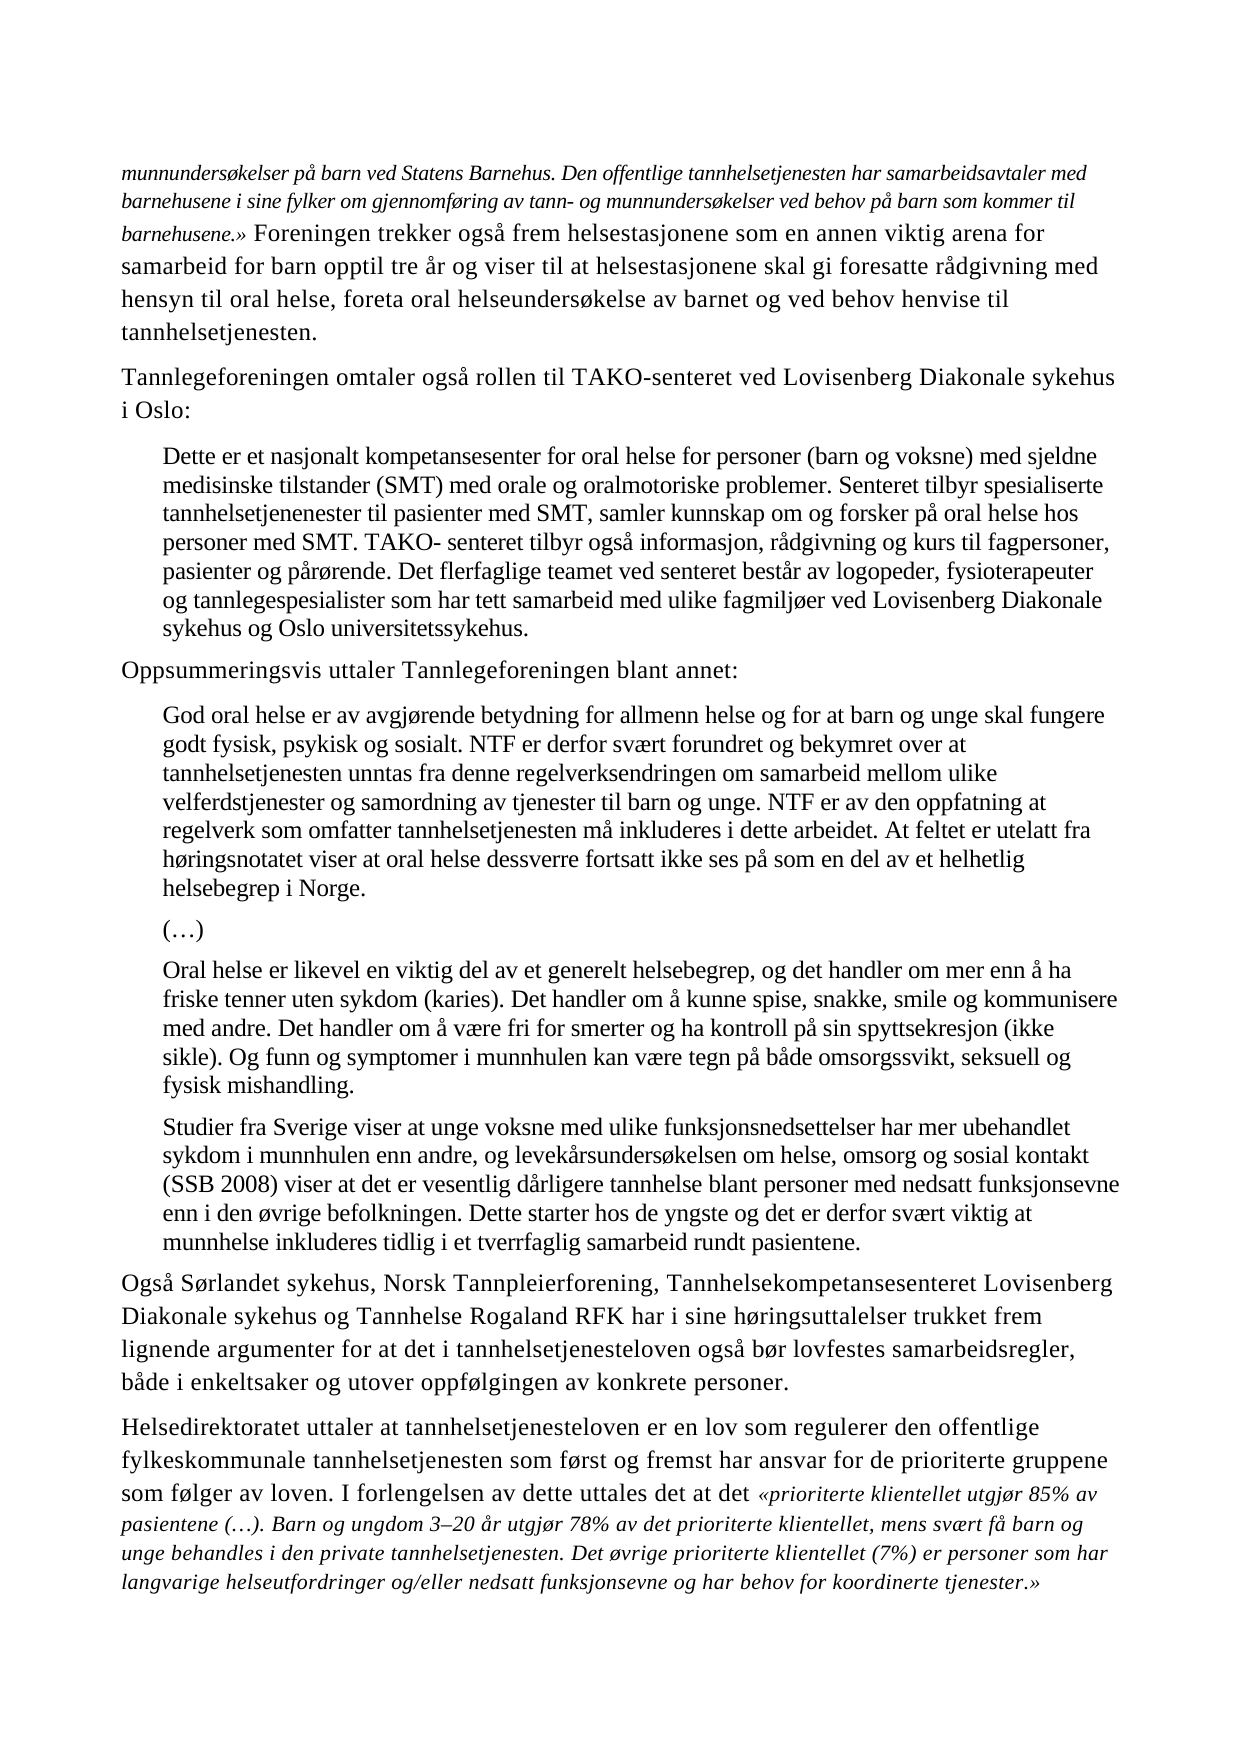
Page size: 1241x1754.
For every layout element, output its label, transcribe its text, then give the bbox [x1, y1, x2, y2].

text Oral helse er likevel en viktig del av et generelt helsebegrep, og det handler om mer enn å ha friske tenner uten sykdom (karies). Det handler om å kunne spise, snakke, smile og kommunisere med andre. Det handler om å være fri for smerter og ha kontroll på sin spyttsekresjon (ikke sikle). Og funn og symptomer i munnhulen kan være tegn på både omsorgssvikt, seksuell og fysisk mishandling. [162, 955, 1119, 1099]
text Studier fra Sverige viser at unge voksne med ulike funksjonsnedsettelser har mer ubehandlet sykdom i munnhulen enn andre, og levekårsundersøkelsen om helse, omsorg og sosial kontakt (SSB 2008) viser at det er vesentlig dårligere tannhelse blant personer med nedsatt funksjonsevne enn i den øvrige befolkningen. Dette starter hos de yngste og det er derfor svært viktig at munnhelse inkluderes tidlig i et tverrfaglig samarbeid rundt pasientene. [162, 1112, 1119, 1255]
text Oppsummeringsvis uttaler Tannlegeforeningen blant annet: [121, 655, 1119, 683]
text Også Sørlandet sykehus, Norsk Tannpleierforening, Tannhelsekompetansesenteret Lovisenberg Diakonale sykehus og Tannhelse Rogaland RFK har i sine høringsuttalelser trukket frem lignende argumenter for at det i tannhelsetjenesteloven også bør lovfestes samarbeidsregler, både i enkeltsaker og utover oppfølgingen av konkrete personer. [121, 1268, 1119, 1396]
text Tannlegeforeningen omtaler også rollen til TAKO-senteret ved Lovisenberg Diakonale sykehus i Oslo: [121, 362, 1119, 424]
text Dette er et nasjonalt kompetansesenter for oral helse for personer (barn og voksne) med sjeldne medisinske tilstander (SMT) med orale og oralmotoriske problemer. Senteret tilbyr spesialiserte tannhelsetjenenester til pasienter med SMT, samler kunnskap om og forsker på oral helse hos personer med SMT. TAKO- senteret tilbyr også informasjon, rådgivning og kurs til fagpersoner, pasienter og pårørende. Det flerfaglige teamet ved senteret består av logopeder, fysioterapeuter og tannlegespesialister som har tett samarbeid med ulike fagmiljøer ved Lovisenberg Diakonale sykehus og Oslo universitetssykehus. [162, 441, 1119, 642]
text Helsedirektoratet uttaler at tannhelsetjenesteloven er en lov som regulerer den offentlige fylkeskommunale tannhelsetjenesten som først og fremst har ansvar for de prioriterte gruppene som følger av loven. I forlengelsen av dette uttales det at det «prioriterte klientellet utgjør 85% av pasientene (…). Barn og ungdom 3–20 år utgjør 78% av det prioriterte klientellet, mens svært få barn og unge behandles i den private tannhelsetjenesten. Det øvrige prioriterte klientellet (7%) er personer som har langvarige helseutfordringer og/eller nedsatt funksjonsevne og har behov for koordinerte tjenester.» [121, 1412, 1119, 1594]
text (…) [162, 914, 1119, 943]
text God oral helse er av avgjørende betydning for allmenn helse og for at barn og unge skal fungere godt fysisk, psykisk og sosialt. NTF er derfor svært forundret og bekymret over at tannhelsetjenesten unntas fra denne regelverksendringen om samarbeid mellom ulike velferdstjenester og samordning av tjenester til barn og unge. NTF er av den oppfatning at regelverk som omfatter tannhelsetjenesten må inkluderes i dette arbeidet. At feltet er utelatt fra høringsnotatet viser at oral helse dessverre fortsatt ikke ses på som en del av et helhetlig helsebegrep i Norge. [162, 700, 1119, 902]
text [121, 159, 1119, 346]
